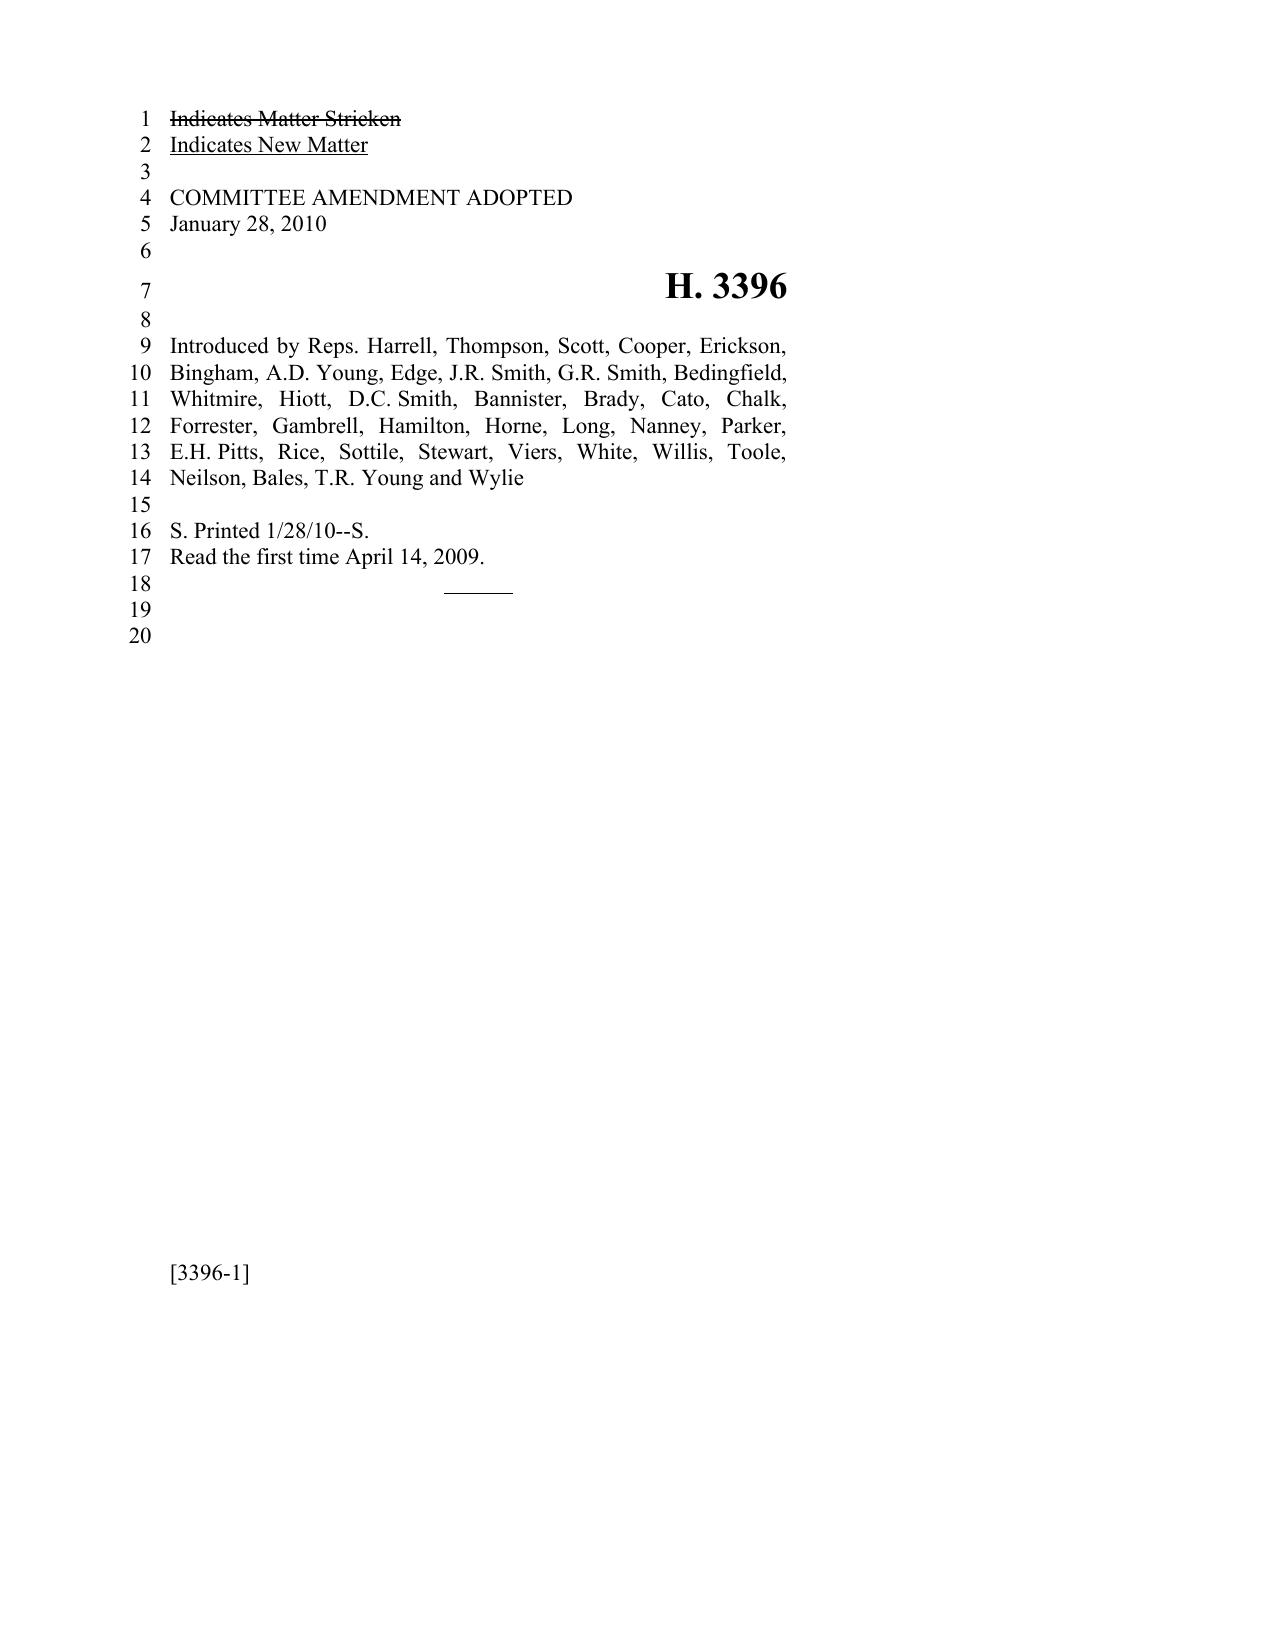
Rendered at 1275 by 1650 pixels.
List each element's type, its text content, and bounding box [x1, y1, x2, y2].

text H. 3396 [169, 263, 787, 306]
text January 28, 2010 [169, 210, 787, 237]
text Introduced by Reps. Harrell, Thompson, Scott, Cooper, Erickson, Bingham, A.D. Young, Edge, J.R. Smith, G.R. Smith, Bedingfield, Whitmire, Hiott, D.C. Smith, Bannister, Brady, Cato, Chalk, Forrester, Gambrell, Hamilton, Horne, Long, Nanney, Parker, E.H. Pitts, Rice, Sottile, Stewart, Viers, White, Willis, Toole, Neilson, Bales, T.R. Young and Wylie [169, 333, 787, 491]
text S. Printed 1/28/10--S. [169, 517, 787, 543]
text Indicates New Matter [169, 131, 787, 158]
text COMMITTEE AMENDMENT ADOPTED [169, 184, 787, 210]
text Read the first time April 14, 2009. [169, 543, 787, 570]
text Indicates Matter Stricken [169, 105, 787, 131]
